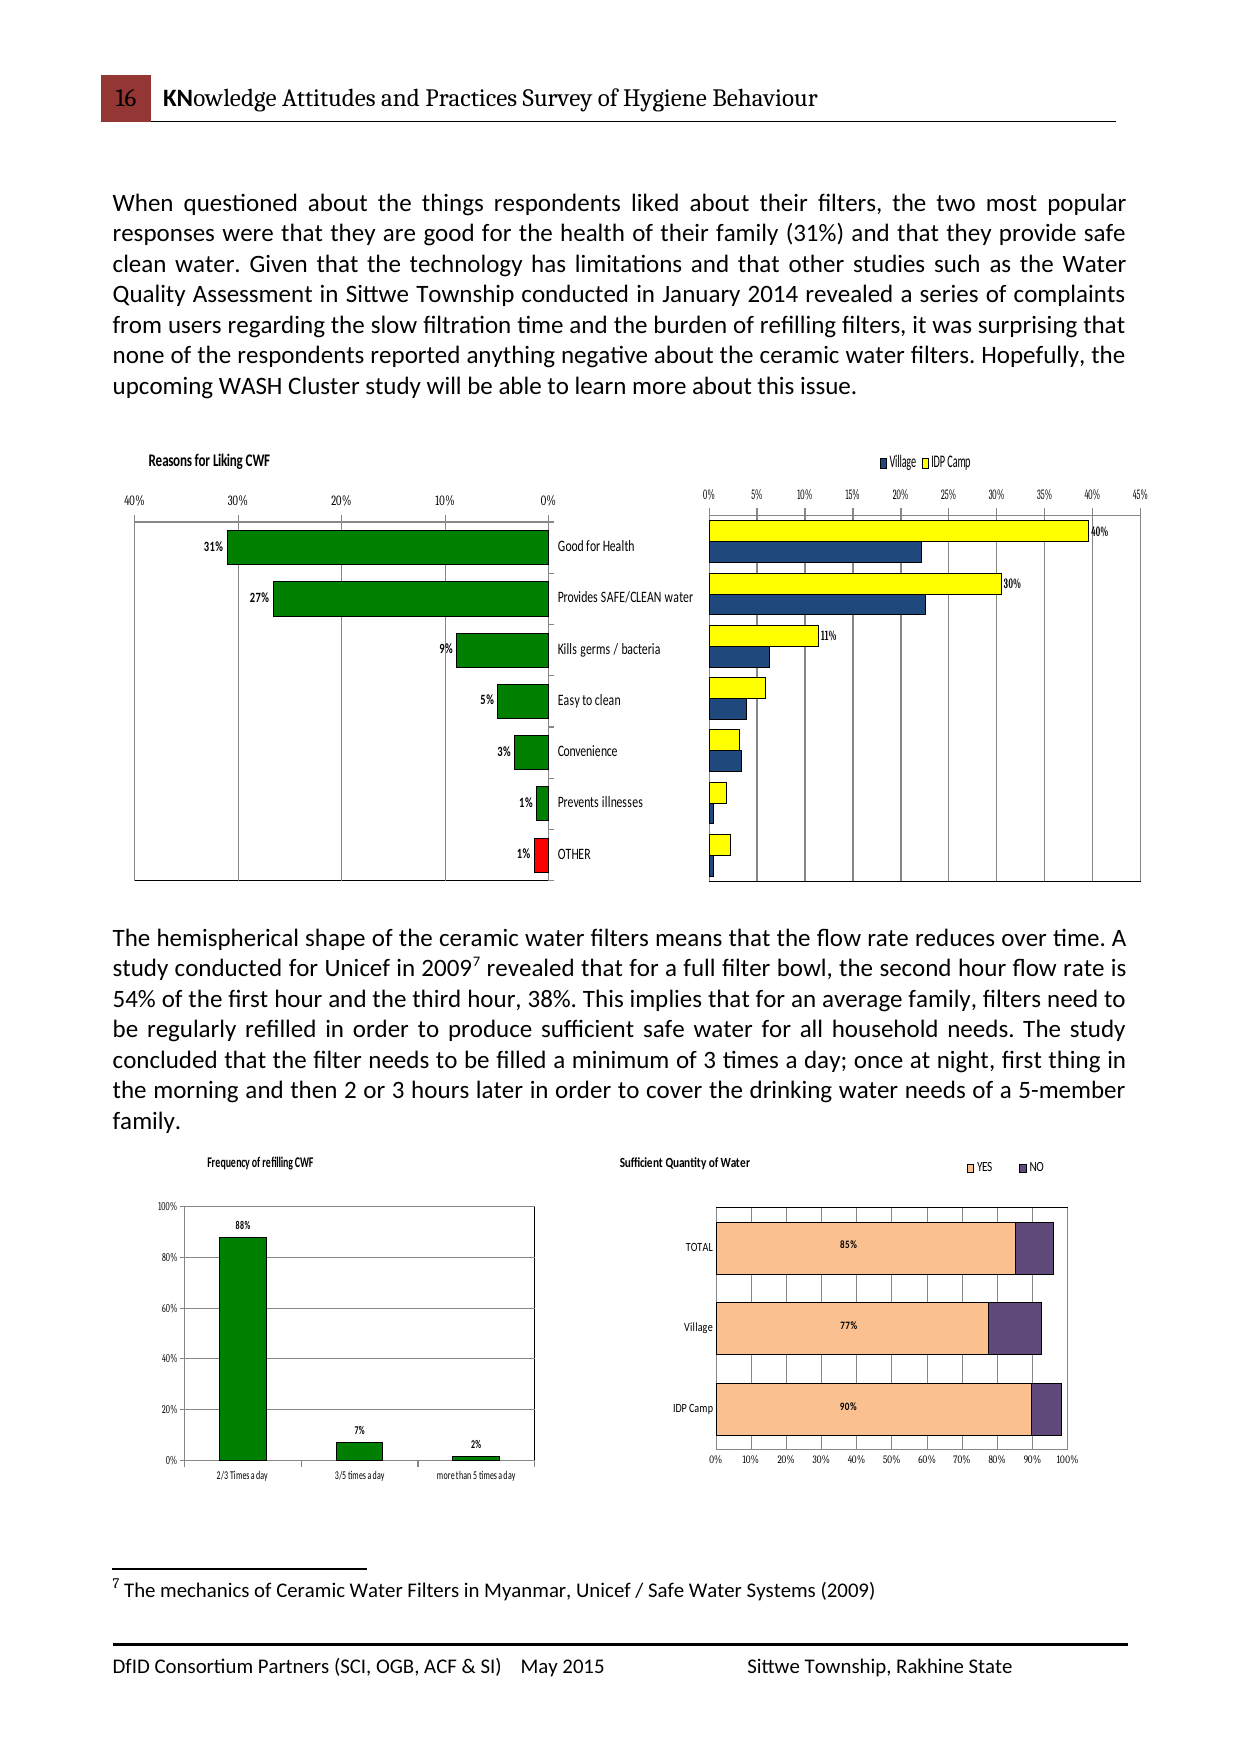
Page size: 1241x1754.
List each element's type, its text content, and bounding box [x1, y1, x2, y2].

text The hemispherical shape of the ceramic water filters means that the flow rate reduces over time. A study conducted for Unicef in 2009 revealed that for a full filter bowl, the second hour flow rate is 54% of the first hour and the third hour, 38%. This implies that for an average family, filters need to be regularly refilled in order to produce sufficient safe water for all household needs. The study concluded that the filter needs to be filled a minimum of 3 times a day; once at night, first thing in the morning and then 2 or 3 hours later in order to cover the drinking water needs of a 5-member family. [112, 922, 1128, 1136]
text When questioned about the things respondents liked about their filters, the two most popular responses were that they are good for the health of their family (31%) and that they provide safe clean water. Given that the technology has limitations and that other studies such as the Water Quality Assessment in Sittwe Township conducted in January 2014 revealed a series of complaints from users regarding the slow filtration time and the burden of refilling filters, it was surprising that none of the respondents reported anything negative about the ceramic water filters. Hopefully, the upcoming WASH Cluster study will be able to learn more about this issue. [112, 187, 1128, 400]
